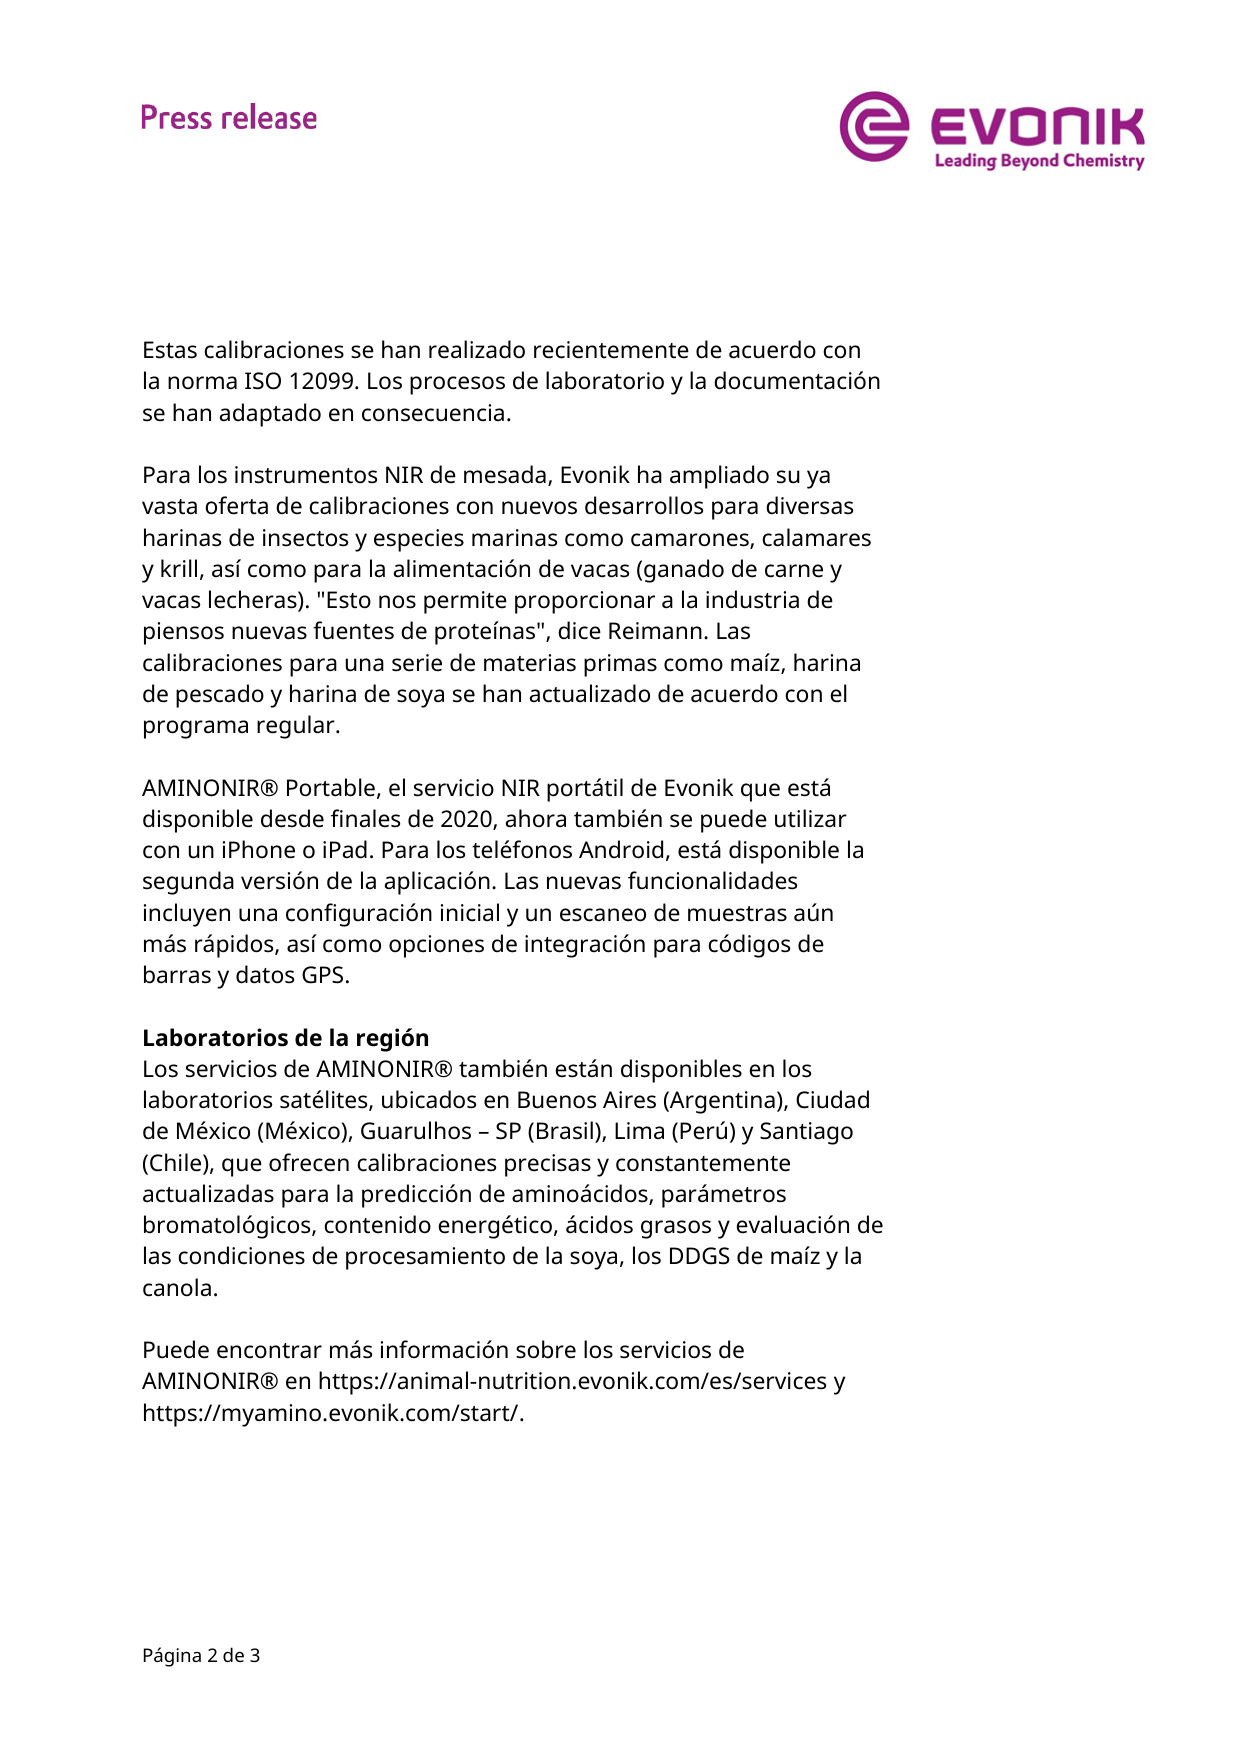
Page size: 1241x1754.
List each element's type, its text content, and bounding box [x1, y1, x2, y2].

text Para los instrumentos NIR de mesada, Evonik ha ampliado su ya vasta oferta de calibraciones con nuevos desarrollos para diversas harinas de insectos y especies marinas como camarones, calamares y krill, así como para la alimentación de vacas (ganado de carne y vacas lecheras). "Esto nos permite proporcionar a la industria de piensos nuevas fuentes de proteínas", dice Reimann. Las calibraciones para una serie de materias primas como maíz, harina de pescado y harina de soya se han actualizado de acuerdo con el programa regular. [142, 458, 886, 740]
text Los servicios de AMINONIR® también están disponibles en los laboratorios satélites, ubicados en Buenos Aires (Argentina), Ciudad de México (México), Guarulhos – SP (Brasil), Lima (Perú) y Santiago (Chile), que ofrecen calibraciones precisas y constantemente actualizadas para la predicción de aminoácidos, parámetros bromatológicos, contenido energético, ácidos grasos y evaluación de las condiciones de procesamiento de la soya, los DDGS de maíz y la canola. [142, 1052, 886, 1302]
text AMINONIR® Portable, el servicio NIR portátil de Evonik que está disponible desde finales de 2020, ahora también se puede utilizar con un iPhone o iPad. Para los teléfonos Android, está disponible la segunda versión de la aplicación. Las nuevas funcionalidades incluyen una configuración inicial y un escaneo de muestras aún más rápidos, así como opciones de integración para códigos de barras y datos GPS. [142, 771, 886, 990]
text Laboratorios de la región [142, 1021, 886, 1052]
text Estas calibraciones se han realizado recientemente de acuerdo con la norma ISO 12099. Los procesos de laboratorio y la documentación se han adaptado en consecuencia. [142, 333, 886, 427]
picture [141, 103, 317, 129]
picture [838, 89, 1146, 172]
text Puede encontrar más información sobre los servicios de AMINONIR® en https://animal-nutrition.evonik.com/es/services y https://myamino.evonik.com/start/. [142, 1333, 886, 1427]
